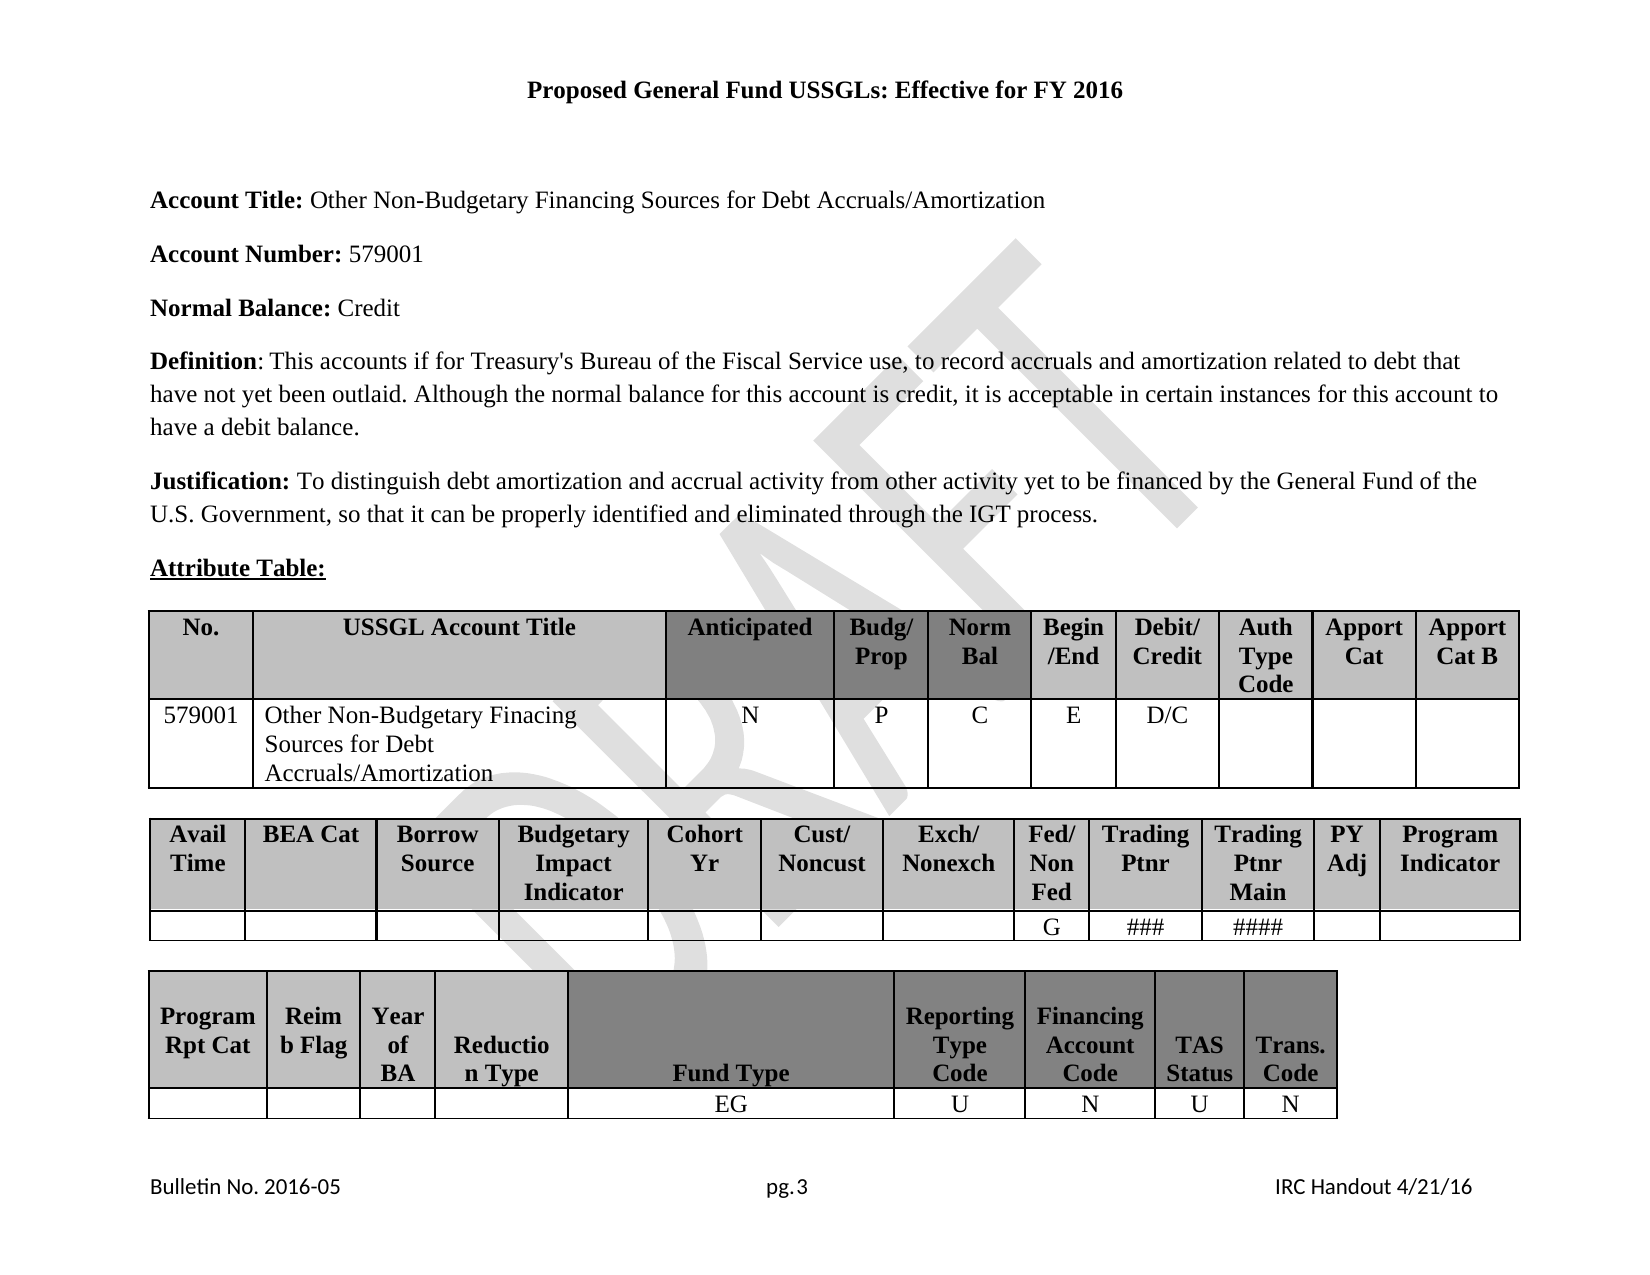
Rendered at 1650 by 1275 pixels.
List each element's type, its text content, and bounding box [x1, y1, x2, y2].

table_cell P [835, 700, 927, 787]
table_cell #### [1203, 912, 1313, 940]
table_header TAS Status [1156, 972, 1243, 1087]
table_cell [151, 912, 244, 940]
text Attribute Table: [150, 553, 1500, 582]
table_header BEA Cat [246, 820, 375, 909]
table_header Reimb Flag [268, 972, 359, 1087]
table_cell D/C [1117, 700, 1218, 787]
table_cell E [1032, 700, 1115, 787]
table_cell [268, 1089, 359, 1118]
table_cell U [895, 1089, 1024, 1118]
table_cell [1417, 700, 1518, 787]
table_header Apport Cat [1314, 612, 1415, 698]
table_header Trading Ptnr [1090, 820, 1201, 909]
table_header Apport Cat B [1417, 612, 1518, 698]
table_header Fund Type [569, 972, 893, 1087]
table_header Trans. Code [1245, 972, 1336, 1087]
table_cell [500, 912, 647, 940]
text Normal Balance: Credit [150, 293, 1500, 321]
table_header Exch/ Nonexch [884, 820, 1013, 909]
table_header Year of BA [361, 972, 434, 1087]
table_cell 579001 [150, 700, 252, 787]
table_header Cohort Yr [649, 820, 760, 909]
table_cell [436, 1089, 567, 1118]
table_cell EG [569, 1089, 893, 1118]
table_cell N [1245, 1089, 1336, 1118]
table_cell [378, 912, 498, 940]
text Account Number: 579001 [150, 239, 1500, 267]
table_cell [884, 912, 1013, 940]
table_header Avail Time [151, 820, 244, 909]
table_header Fed/ NonFed [1015, 820, 1088, 909]
table_cell [1315, 912, 1379, 940]
table_header Program Rpt Cat [150, 972, 266, 1087]
table_header Financing Account Code [1026, 972, 1154, 1087]
text Definition: This accounts if for Treasury's Bureau of the Fiscal Service use, to record accruals and amortization related to debt that have not yet been outlaid. Although the normal balance for this account is credit, it is acceptable in certain instances for this account to have a debit balance. [150, 346, 1500, 441]
table_header Anticipated [667, 612, 833, 698]
table_header Budgetary Impact Indicator [500, 820, 647, 909]
table_header PY Adj [1315, 820, 1379, 909]
table_cell [246, 912, 375, 940]
table_header Trading Ptnr Main [1203, 820, 1313, 909]
table_cell [1314, 700, 1415, 787]
table_header Cust/ Noncust [762, 820, 882, 909]
table_cell [361, 1089, 434, 1118]
table_header Program Indicator [1381, 820, 1519, 909]
table_header USSGL Account Title [254, 612, 665, 698]
table_cell ### [1090, 912, 1201, 940]
table_cell [762, 912, 882, 940]
table_cell Other Non-Budgetary Finacing Sources for Debt Accruals/Amortization [254, 700, 665, 787]
table_cell [1381, 912, 1519, 940]
text Account Title: Other Non-Budgetary Financing Sources for Debt Accruals/Amortization [150, 185, 1500, 214]
table_header Auth Type Code [1220, 612, 1311, 698]
table_cell N [1026, 1089, 1154, 1118]
table_cell U [1156, 1089, 1243, 1118]
table_header Borrow Source [378, 820, 498, 909]
table_cell [150, 1089, 266, 1118]
table_header Debit/Credit [1117, 612, 1218, 698]
table_header Reduction Type [436, 972, 567, 1087]
table_cell G [1015, 912, 1088, 940]
table_header No. [150, 612, 252, 698]
table_cell N [667, 700, 833, 787]
text Justification: To distinguish debt amortization and accrual activity from other activity yet to be financed by the General Fund of the U.S. Government, so that it can be properly identified and eliminated through the IGT process. [150, 466, 1500, 528]
table_header Begin/End [1032, 612, 1115, 698]
table_cell C [929, 700, 1030, 787]
table_header Norm Bal [929, 612, 1030, 698]
table_cell [1220, 700, 1311, 787]
table_cell [649, 912, 760, 940]
table_header Reporting Type Code [895, 972, 1024, 1087]
table_header Budg/Prop [835, 612, 927, 698]
